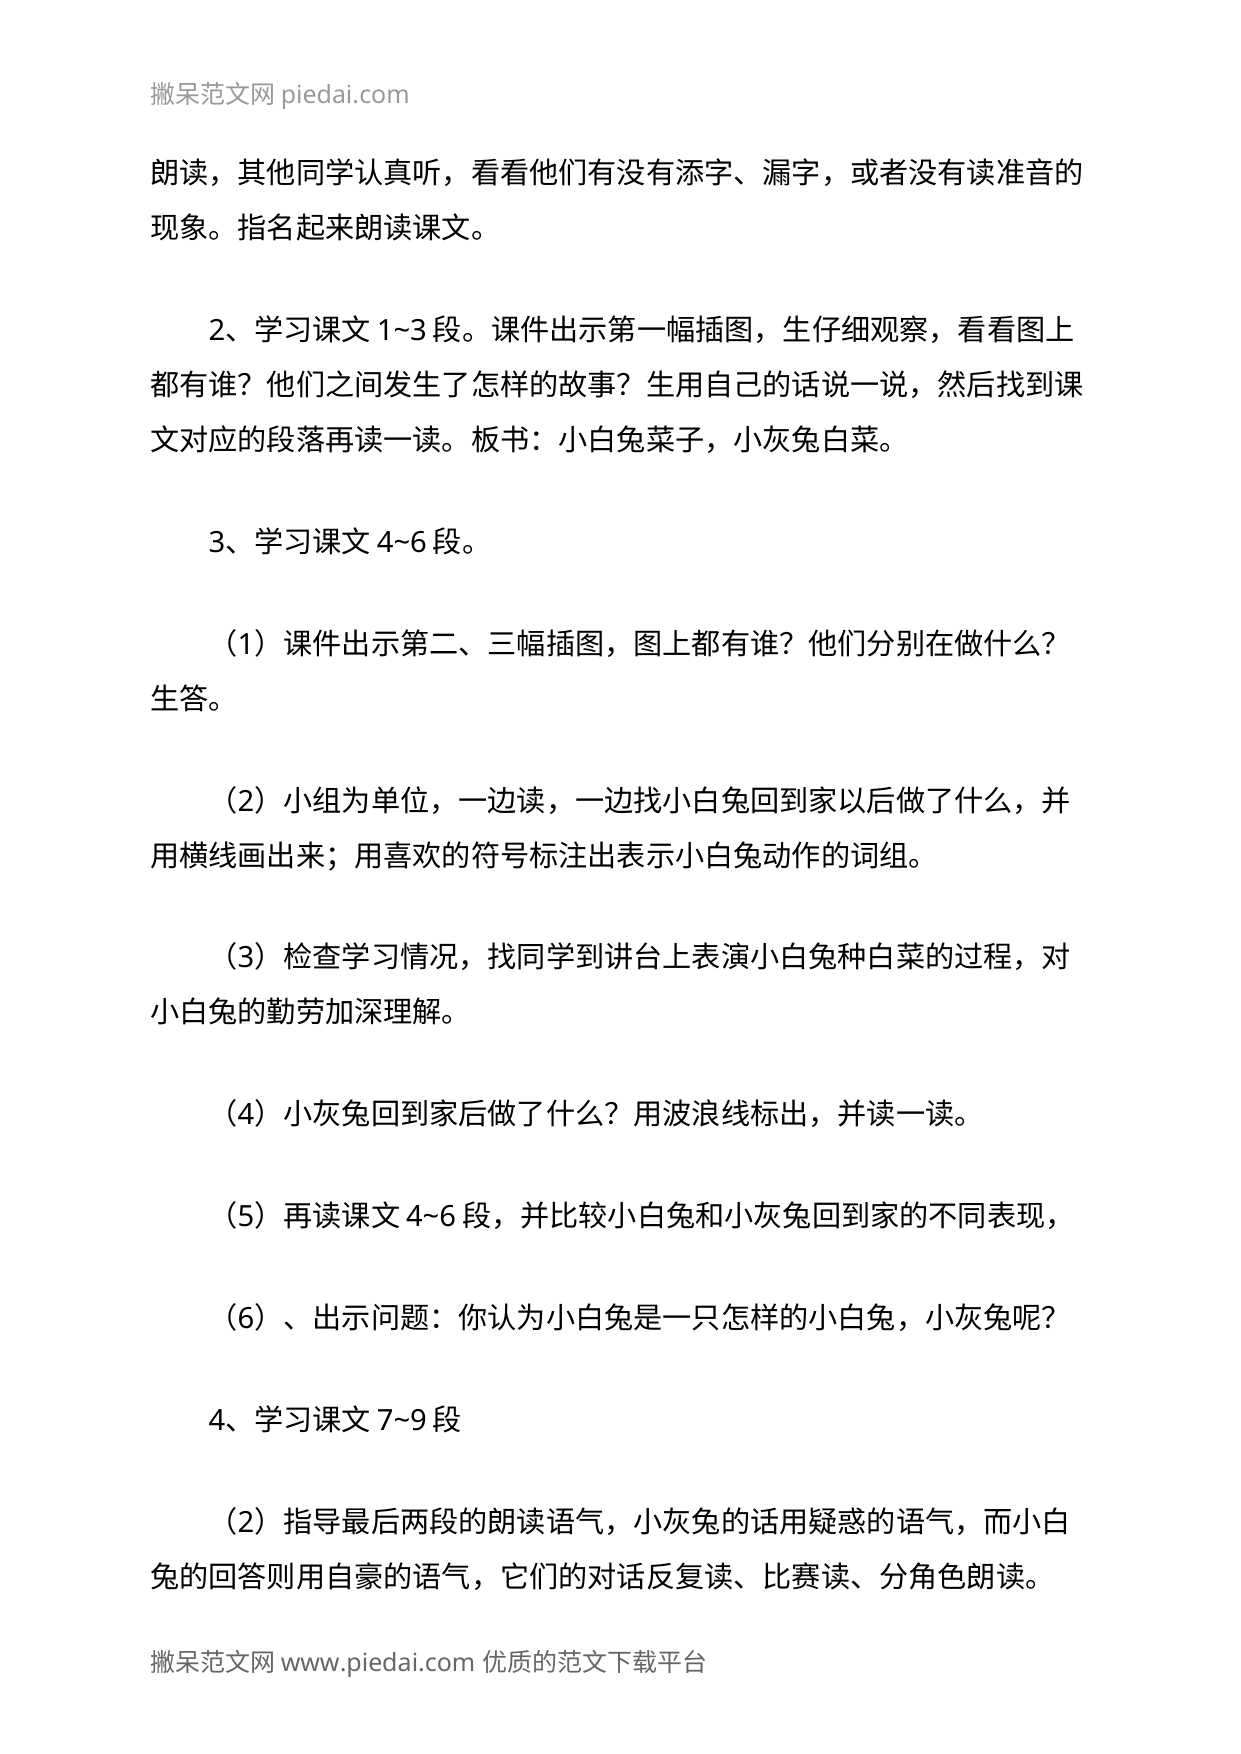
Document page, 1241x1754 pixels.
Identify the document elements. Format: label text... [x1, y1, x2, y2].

text （4）小灰兔回到家后做了什么？用波浪线标出，并读一读。 [150, 1091, 1090, 1133]
text 3、学习课文4~6段。 [150, 518, 1090, 561]
text 2、学习课文1~3段。课件出示第一幅插图，生仔细观察，看看图上都有谁？他们之间发生了怎样的故事？生用自己的话说一说，然后找到课文对应的段落再读一读。板书：小白兔菜子，小灰兔白菜。 [150, 307, 1090, 459]
text （6）、出示问题：你认为小白兔是一只怎样的小白兔，小灰兔呢？ [150, 1294, 1090, 1337]
text （2）小组为单位，一边读，一边找小白兔回到家以后做了什么，并用横线画出来；用喜欢的符号标注出表示小白兔动作的词组。 [150, 777, 1090, 874]
text （1）课件出示第二、三幅插图，图上都有谁？他们分别在做什么？生答。 [150, 620, 1090, 718]
text 4、学习课文7~9段 [150, 1397, 1090, 1439]
text （5）再读课文4~6段，并比较小白兔和小灰兔回到家的不同表现， [150, 1193, 1090, 1235]
text （3）检查学习情况，找同学到讲台上表演小白兔种白菜的过程，对小白兔的勤劳加深理解。 [150, 934, 1090, 1031]
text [150, 150, 1090, 247]
text （2）指导最后两段的朗读语气，小灰兔的话用疑惑的语气，而小白兔的回答则用自豪的语气，它们的对话反复读、比赛读、分角色朗读。 [150, 1498, 1090, 1596]
